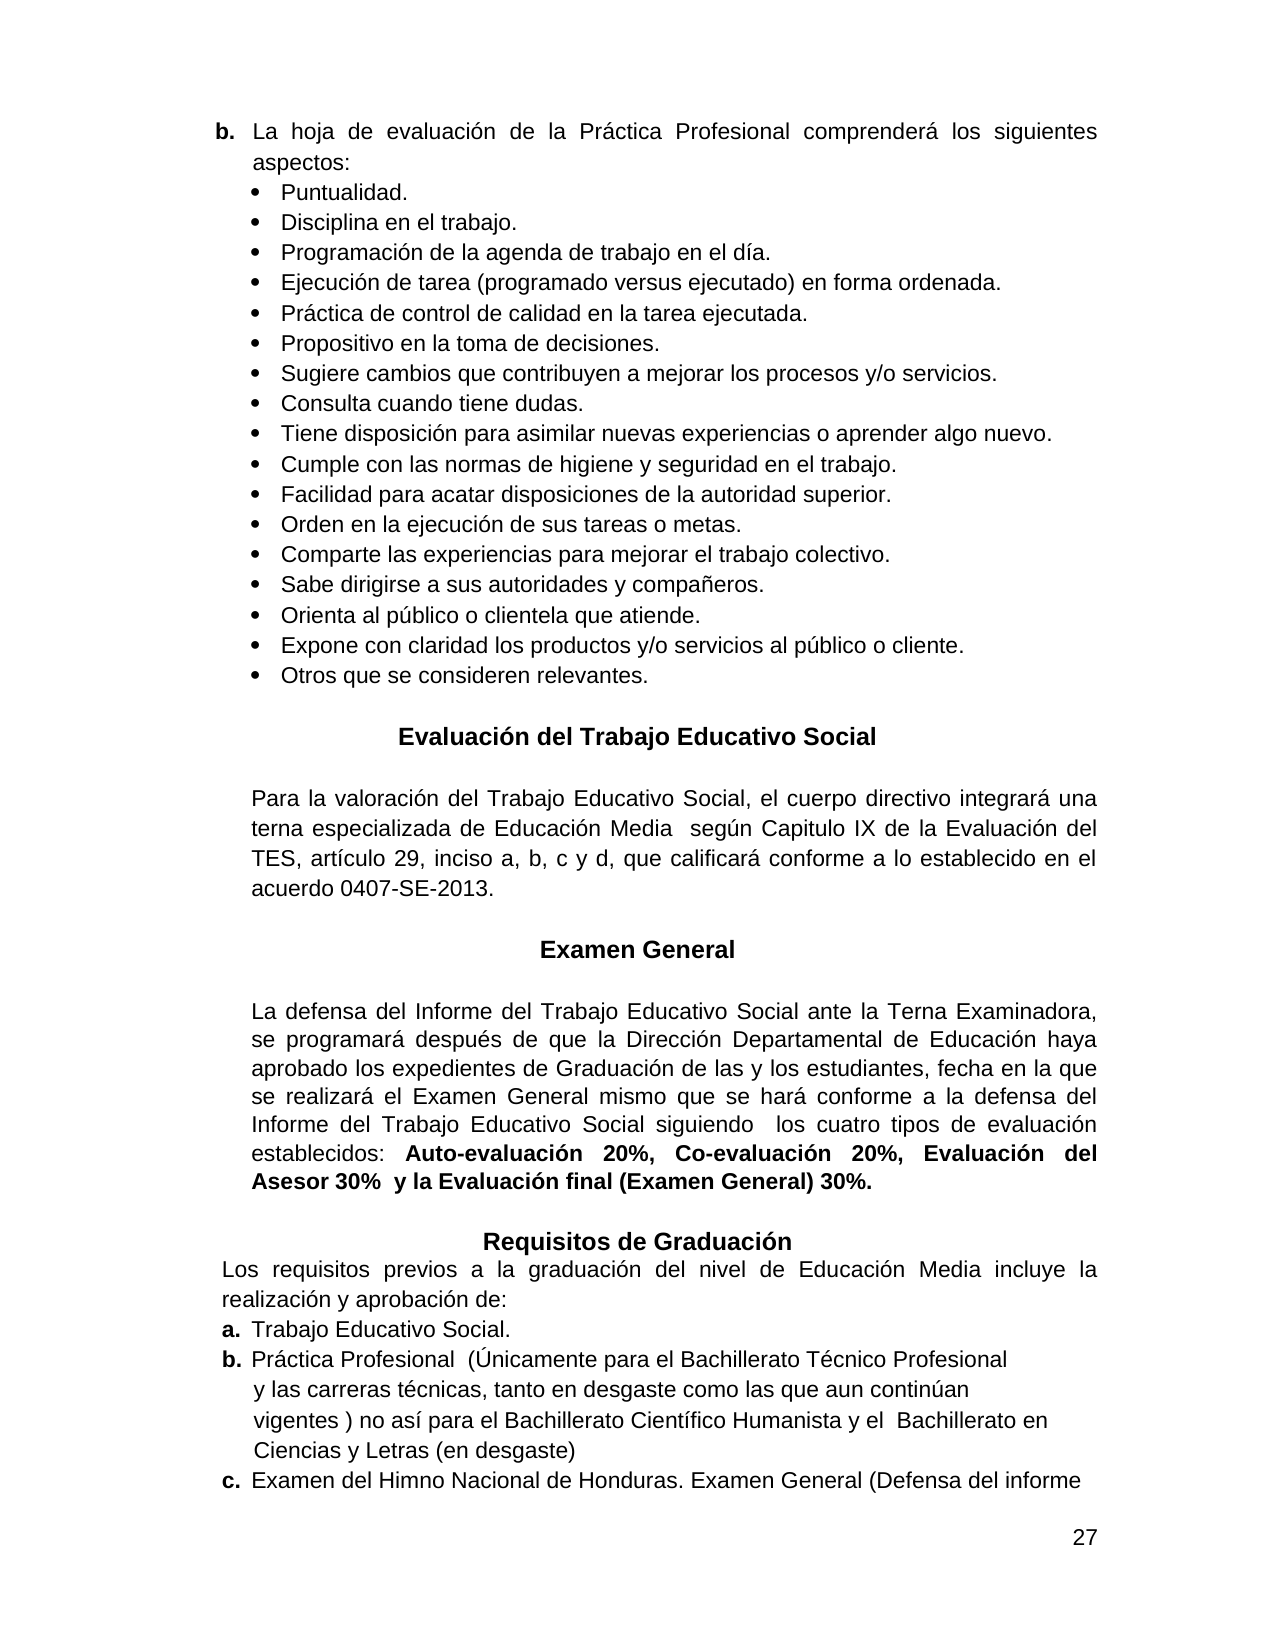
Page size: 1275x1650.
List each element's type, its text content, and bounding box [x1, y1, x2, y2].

list Práctica de control de calidad en la tarea ejecutada. [251, 299, 1098, 326]
list Trabajo Educativo Social. [222, 1316, 1098, 1342]
list Propositivo en la toma de decisiones. [251, 330, 1098, 356]
list Comparte las experiencias para mejorar el trabajo colectivo. [251, 541, 1098, 567]
list Programación de la agenda de trabajo en el día. [251, 239, 1098, 265]
list Ciencias y Letras (en desgaste) [222, 1437, 1098, 1463]
list Sabe dirigirse a sus autoridades y compañeros. [251, 571, 1098, 598]
text Examen General [177, 936, 1098, 964]
list Cumple con las normas de higiene y seguridad en el trabajo. [251, 451, 1098, 477]
text Los requisitos previos a la graduación del nivel de Educación Media incluye la realización y aprobación de: [222, 1256, 1098, 1312]
list La hoja de evaluación de la Práctica Profesional comprenderá los siguientes aspectos: [215, 118, 1098, 175]
text Para la valoración del Trabajo Educativo Social, el cuerpo directivo integrará una terna especializada de Educación Media según Capitulo IX de la Evaluación del TES, artículo 29, inciso a, b, c y d, que calificará conforme a lo establecido en el acuerdo 0407-SE-2013. [251, 784, 1098, 901]
list Ejecución de tarea (programado versus ejecutado) en forma ordenada. [251, 269, 1098, 296]
list Otros que se consideren relevantes. [251, 662, 1098, 688]
list vigentes ) no así para el Bachillerato Científico Humanista y el Bachillerato en [222, 1407, 1098, 1433]
list Práctica Profesional (Únicamente para el Bachillerato Técnico Profesional [222, 1346, 1098, 1373]
list Sugiere cambios que contribuyen a mejorar los procesos y/o servicios. [251, 360, 1098, 386]
list Orienta al público o clientela que atiende. [251, 602, 1098, 628]
list Consulta cuando tiene dudas. [251, 390, 1098, 416]
list Facilidad para acatar disposiciones de la autoridad superior. [251, 481, 1098, 507]
text Evaluación del Trabajo Educativo Social [177, 722, 1098, 751]
list y las carreras técnicas, tanto en desgaste como las que aun continúan [222, 1376, 1098, 1403]
list Orden en la ejecución de sus tareas o metas. [251, 511, 1098, 537]
list Examen del Himno Nacional de Honduras. Examen General (Defensa del informe [222, 1467, 1098, 1493]
text La defensa del Informe del Trabajo Educativo Social ante la Terna Examinadora, se programará después de que la Dirección Departamental de Educación haya aprobado los expedientes de Graduación de las y los estudiantes, fecha en la que se realizará el Examen General mismo que se hará conforme a la defensa del Informe del Trabajo Educativo Social siguiendo los cuatro tipos de evaluación establecidos: Auto-evaluación 20%, Co-evaluación 20%, Evaluación del Asesor 30% y la Evaluación final (Examen General) 30%. [251, 998, 1098, 1194]
list Expone con claridad los productos y/o servicios al público o cliente. [251, 632, 1098, 658]
subtitle Requisitos de Graduación [177, 1227, 1098, 1256]
list Puntualidad. [251, 179, 1098, 205]
list Tiene disposición para asimilar nuevas experiencias o aprender algo nuevo. [251, 420, 1098, 447]
list Disciplina en el trabajo. [251, 209, 1098, 235]
